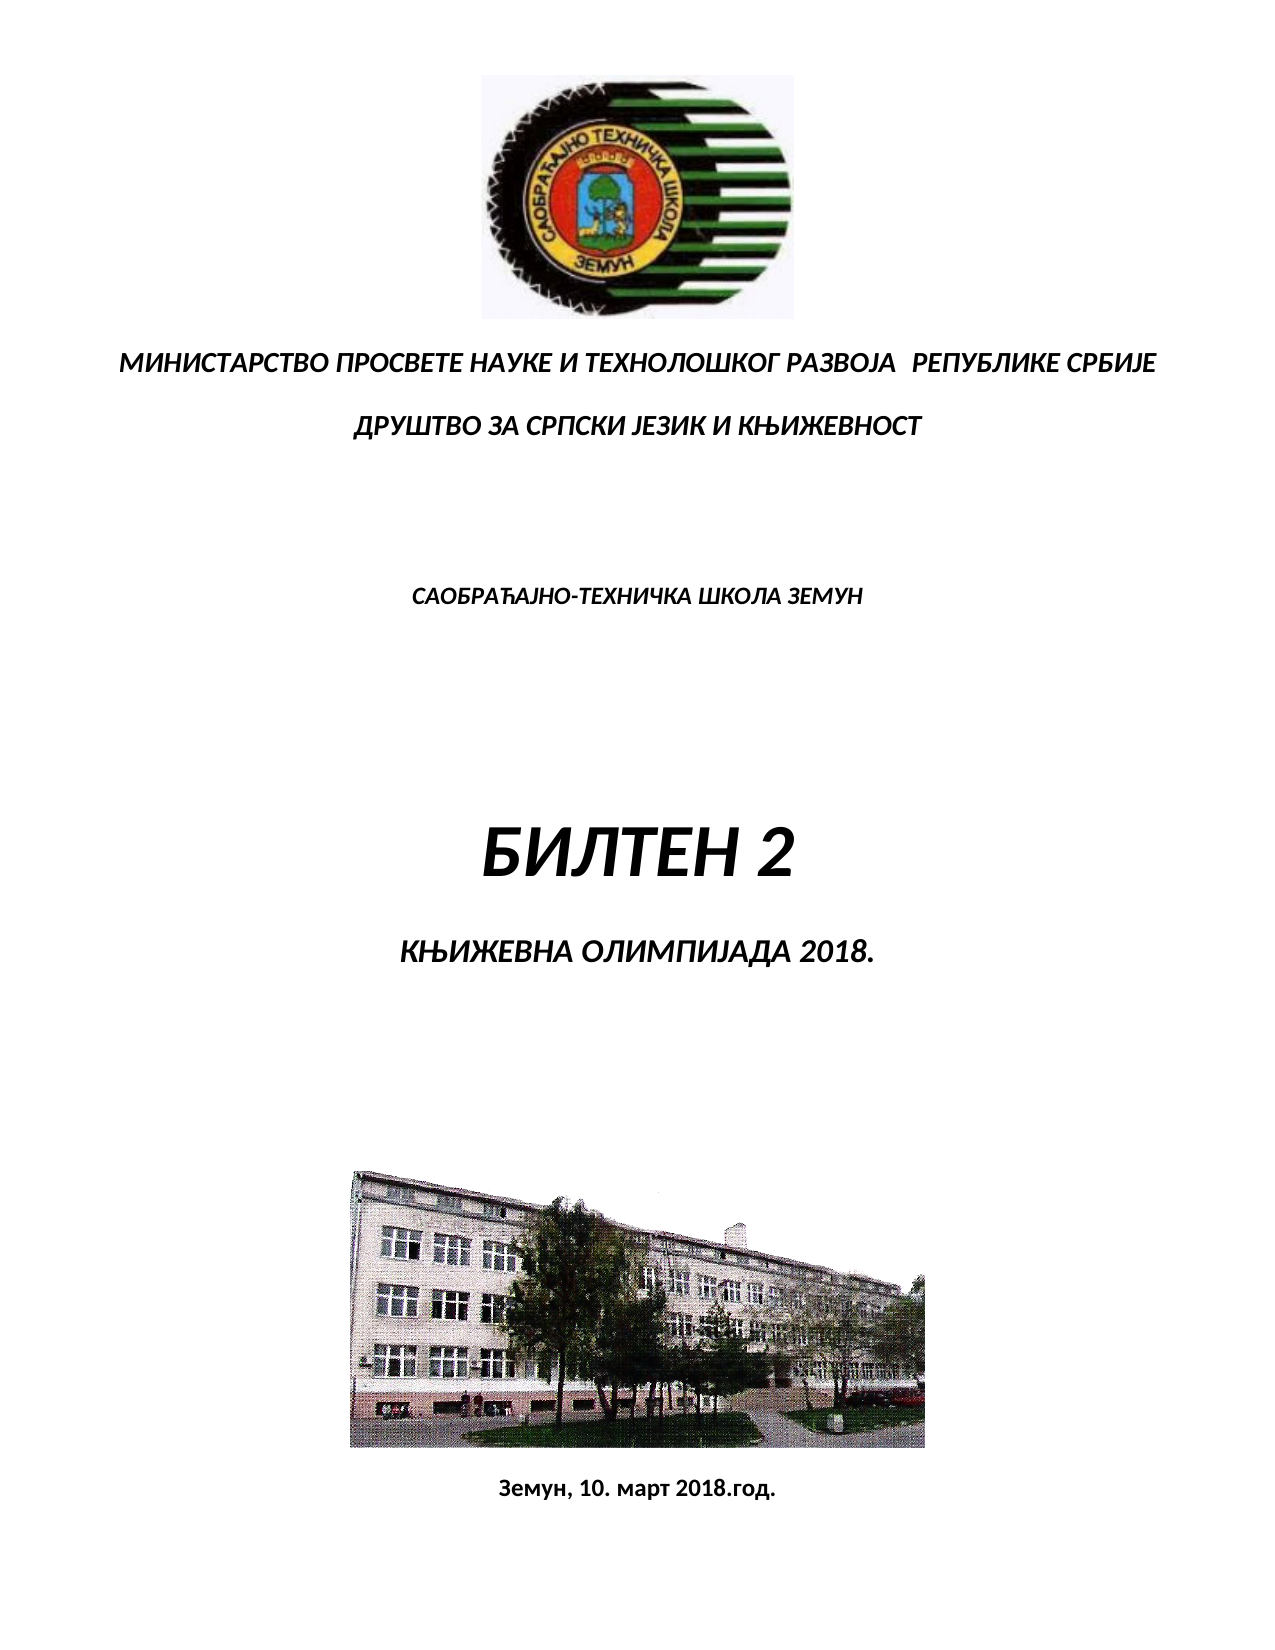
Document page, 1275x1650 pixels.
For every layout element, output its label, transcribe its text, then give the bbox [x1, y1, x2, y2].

text МИНИСТАРСТВО ПРОСВЕТЕ НАУКЕ И ТЕХНОЛОШКОГ РАЗВОЈА РЕПУБЛИКЕ СРБИЈЕ [75, 344, 1200, 379]
text САОБРАЋАЈНО-ТЕХНИЧКА ШКОЛА ЗЕМУН [75, 581, 1200, 611]
text ДРУШТВО ЗА СРПСКИ ЈЕЗИК И КЊИЖЕВНОСТ [75, 407, 1200, 443]
text БИЛТЕН 2 [75, 804, 1200, 895]
picture [481, 75, 794, 319]
text Земун, 10. март 2018.год. [75, 1472, 1200, 1503]
picture [350, 1171, 925, 1448]
text КЊИЖЕВНА ОЛИМПИЈАДА 2018. [75, 930, 1200, 971]
